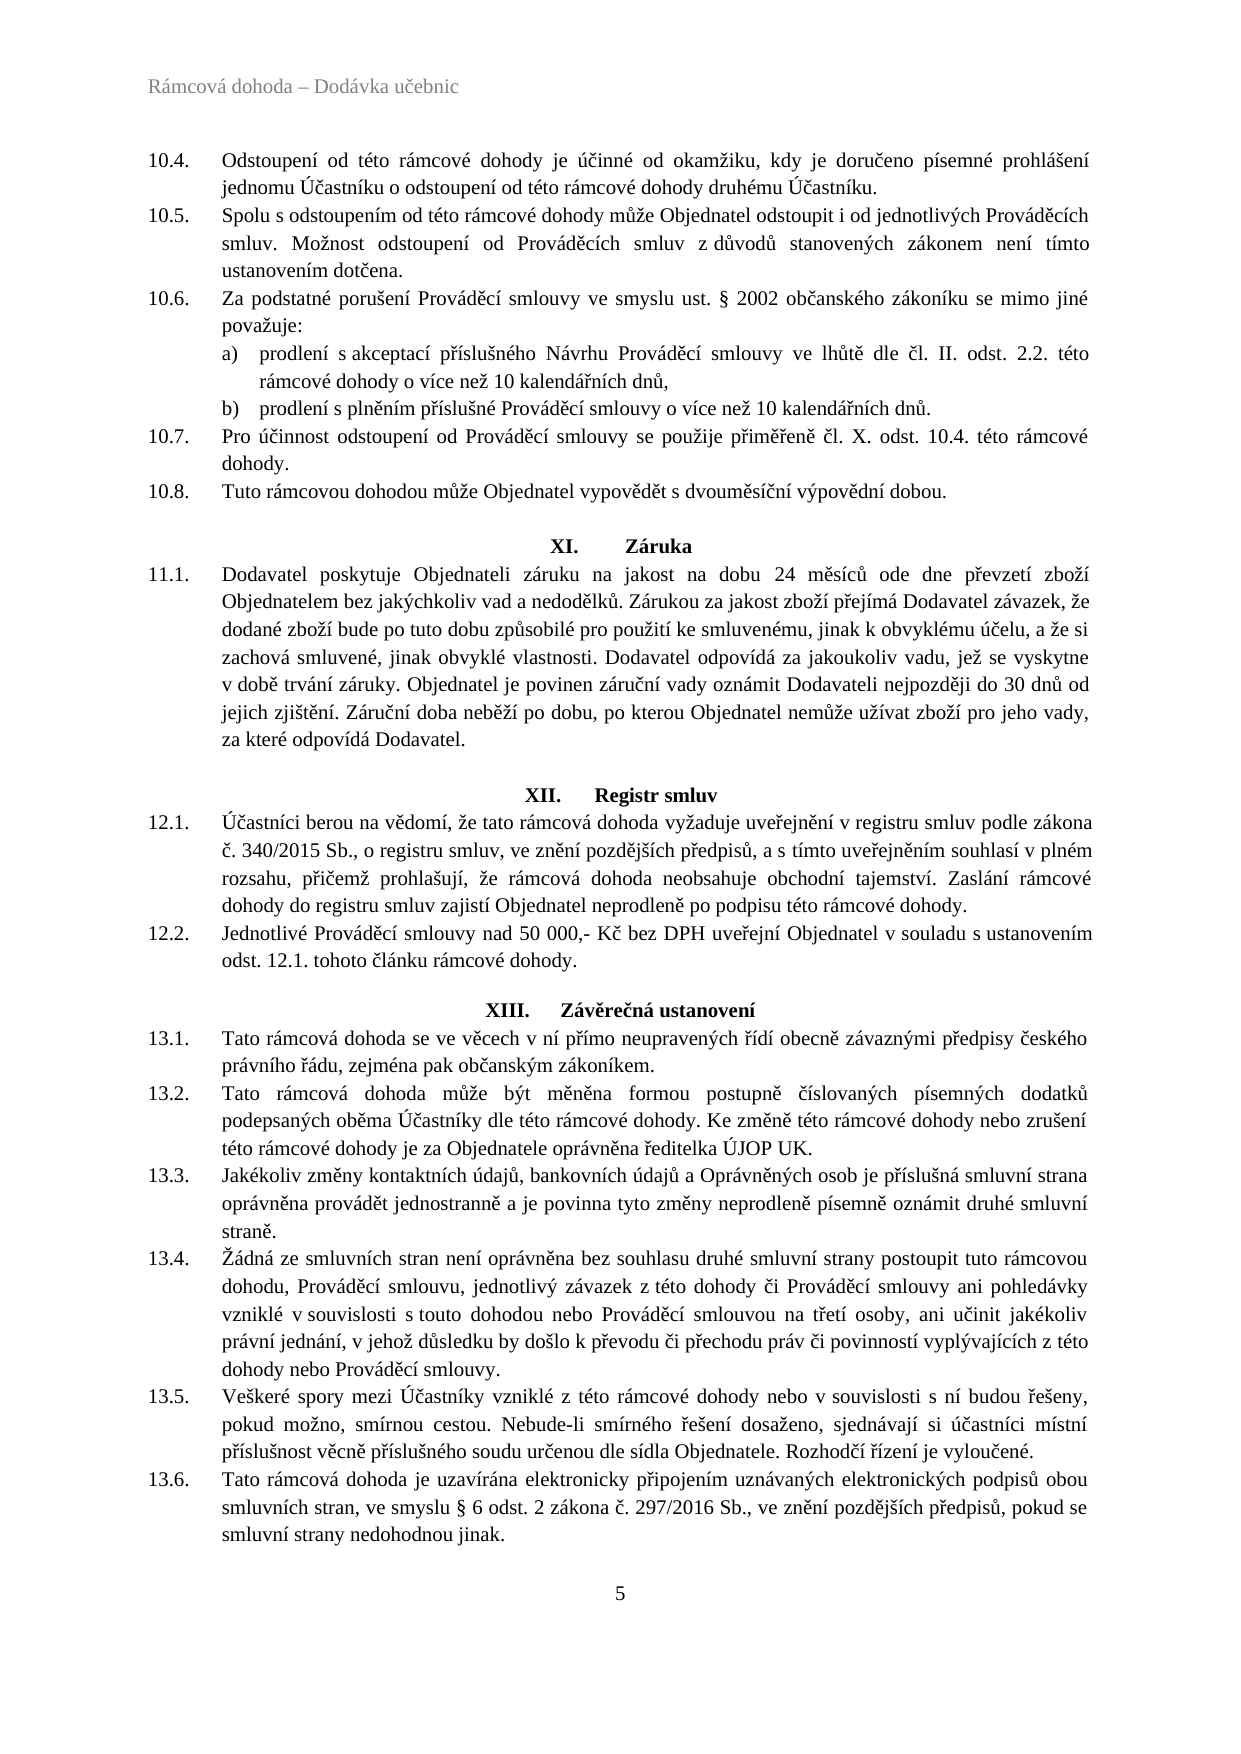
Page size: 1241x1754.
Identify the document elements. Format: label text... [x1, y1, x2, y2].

list Spolu s odstoupením od této rámcové dohody může Objednatel odstoupit i od jednotlivých Prováděcích smluv. Možnost odstoupení od Prováděcích smluv z důvodů stanovených zákonem není tímto ustanovením dotčena. [148, 203, 1090, 282]
list Za podstatné porušení Prováděcí smlouvy ve smyslu ust. § 2002 občanského zákoníku se mimo jiné považuje: [148, 286, 1090, 337]
list Pro účinnost odstoupení od Prováděcí smlouvy se použije přiměřeně čl. X. odst. 10.4. této rámcové dohody. [148, 424, 1090, 475]
list Odstoupení od této rámcové dohody je účinné od okamžiku, kdy je doručeno písemné prohlášení jednomu Účastníku o odstoupení od této rámcové dohody druhému Účastníku. [148, 148, 1090, 199]
list prodlení s akceptací příslušného Návrhu Prováděcí smlouvy ve lhůtě dle čl. II. odst. 2.2. této rámcové dohody o více než 10 kalendářních dnů, [222, 341, 1090, 393]
list Jednotlivé Prováděcí smlouvy nad 50 000,- Kč bez DPH uveřejní Objednatel v souladu s ustanovením odst. 12.1. tohoto článku rámcové dohody. [148, 921, 1092, 972]
subtitle Žádná ze smluvních stran není oprávněna bez souhlasu druhé smluvní strany postoupit tuto rámcovou dohodu, Prováděcí smlouvu, jednotlivý závazek z této dohody či Prováděcí smlouvy ani pohledávky vzniklé v souvislosti s touto dohodou nebo Prováděcí smlouvou na třetí osoby, ani učinit jakékoliv právní jednání, v jehož důsledku by došlo k převodu či přechodu práv či povinností vyplývajících z této dohody nebo Prováděcí smlouvy. [148, 1246, 1088, 1381]
text 11.1. Dodavatel poskytuje Objednateli záruku na jakost na dobu 24 měsíců ode dne převzetí zboží Objednatelem bez jakýchkoliv vad a nedodělků. Zárukou za jakost zboží přejímá Dodavatel závazek, že dodané zboží bude po tuto dobu způsobilé pro použití ke smluvenému, jinak k obvyklému účelu, a že si zachová smluvené, jinak obvyklé vlastnosti. Dodavatel odpovídá za jakoukoliv vadu, jež se vyskytne v době trvání záruky. Objednatel je povinen záruční vady oznámit Dodavateli nejpozději do 30 dnů od jejich zjištění. Záruční doba neběží po dobu, po kterou Objednatel nemůže užívat zboží pro jeho vady, za které odpovídá Dodavatel. [148, 562, 1090, 751]
subtitle Veškeré spory mezi Účastníky vzniklé z této rámcové dohody nebo v souvislosti s ní budou řešeny, pokud možno, smírnou cestou. Nebude-li smírného řešení dosaženo, sjednávají si účastníci místní příslušnost věcně příslušného soudu určenou dle sídla Objednatele. Rozhodčí řízení je vyloučené. [148, 1384, 1088, 1463]
list Registr smluv [152, 783, 1090, 807]
subtitle Tato rámcová dohoda se ve věcech v ní přímo neupravených řídí obecně závaznými předpisy českého právního řádu, zejména pak občanským zákoníkem. [148, 1025, 1088, 1077]
list prodlení s plněním příslušné Prováděcí smlouvy o více než 10 kalendářních dnů. [222, 396, 1090, 420]
list Tuto rámcovou dohodou může Objednatel vypovědět s dvouměsíční výpovědní dobou. [148, 479, 1090, 503]
subtitle Tato rámcová dohoda může být měněna formou postupně číslovaných písemných dodatků podepsaných oběma Účastníky dle této rámcové dohody. Ke změně této rámcové dohody nebo zrušení této rámcové dohody je za Objednatele oprávněna ředitelka ÚJOP UK. [148, 1081, 1088, 1160]
subtitle Závěrečná ustanovení [152, 998, 1088, 1022]
subtitle Jakékoliv změny kontaktních údajů, bankovních údajů a Oprávněných osob je příslušná smluvní strana oprávněna provádět jednostranně a je povinna tyto změny neprodleně písemně oznámit druhé smluvní straně. [148, 1163, 1088, 1243]
list Účastníci berou na vědomí, že tato rámcová dohoda vyžaduje uveřejnění v registru smluv podle zákona č. 340/2015 Sb., o registru smluv, ve znění pozdějších předpisů, a s tímto uveřejněním souhlasí v plném rozsahu, přičemž prohlašují, že rámcová dohoda neobsahuje obchodní tajemství. Zaslání rámcové dohody do registru smluv zajistí Objednatel neprodleně po podpisu této rámcové dohody. [148, 810, 1092, 917]
subtitle Tato rámcová dohoda je uzavírána elektronicky připojením uznávaných elektronických podpisů obou smluvních stran, ve smyslu § 6 odst. 2 zákona č. 297/2016 Sb., ve znění pozdějších předpisů, pokud se smluvní strany nedohodnou jinak. [148, 1467, 1088, 1546]
list Záruka [152, 534, 1090, 558]
